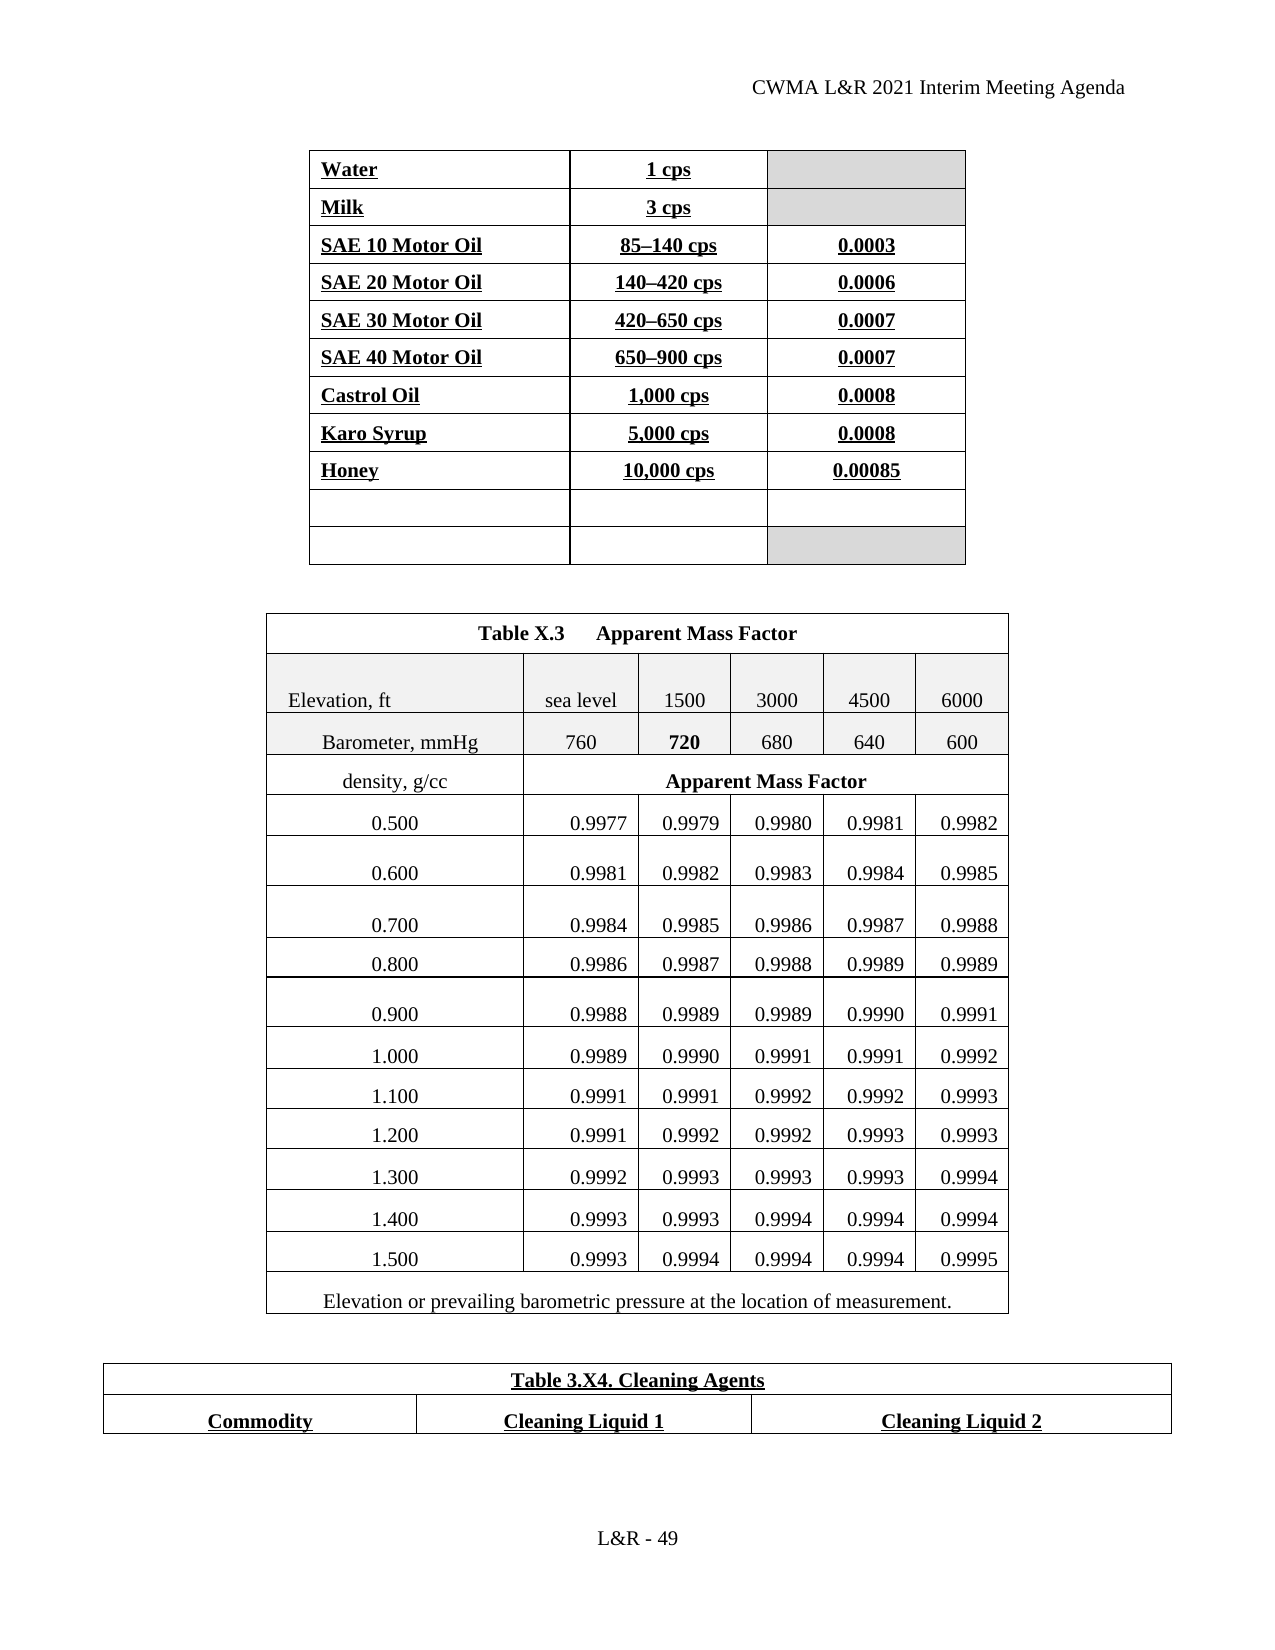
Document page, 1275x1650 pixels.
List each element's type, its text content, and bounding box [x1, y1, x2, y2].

table_cell 0.9993 [824, 1149, 915, 1189]
table_cell Elevation, ft [267, 654, 523, 712]
table_cell Barometer, mmHg [267, 713, 523, 754]
table_cell 0.9985 [639, 886, 730, 937]
table_cell 0.9986 [731, 886, 823, 937]
table_cell Cleaning Liquid 1 [417, 1395, 751, 1433]
table_cell 0.9991 [824, 1027, 915, 1068]
table_cell 0.9991 [639, 1069, 730, 1108]
table_cell 0.9977 [524, 795, 638, 835]
table_cell 3000 [731, 654, 823, 712]
table_cell SAE 40 Motor Oil [310, 339, 569, 376]
table_cell 0.0008 [768, 377, 965, 413]
table_cell Apparent Mass Factor [524, 755, 1008, 793]
table_cell 6000 [916, 654, 1008, 712]
table_cell 0.9990 [824, 978, 915, 1026]
table_cell Milk [310, 189, 569, 225]
table_cell 0.9989 [916, 938, 1008, 976]
table_cell [768, 151, 965, 188]
table_cell 0.9986 [524, 938, 638, 976]
table_cell 0.9984 [824, 836, 915, 885]
table_cell 0.9988 [916, 886, 1008, 937]
table_cell 0.0003 [768, 226, 965, 263]
table_cell 0.9984 [524, 886, 638, 937]
table_cell SAE 10 Motor Oil [310, 226, 569, 263]
table_cell 0.9982 [639, 836, 730, 885]
table_cell 1,000 cps [571, 377, 767, 413]
table_cell [310, 527, 569, 564]
table_cell density, g/cc [267, 755, 523, 793]
table_cell 0.9994 [916, 1149, 1008, 1189]
table_cell 0.9994 [731, 1232, 823, 1271]
table_cell Water [310, 151, 569, 188]
table_cell 0.9992 [731, 1109, 823, 1147]
table_cell 0.9995 [916, 1232, 1008, 1271]
table_cell 420–650 cps [571, 301, 767, 338]
table_cell 0.9992 [824, 1069, 915, 1108]
table_cell 0.9991 [731, 1027, 823, 1068]
table_cell 0.9988 [524, 978, 638, 1026]
table_cell 650–900 cps [571, 339, 767, 376]
table_header Table 3.X4. Cleaning Agents [104, 1364, 1171, 1394]
table_cell 1.300 [267, 1149, 523, 1189]
table_cell 0.9993 [916, 1069, 1008, 1108]
table_cell 680 [731, 713, 823, 754]
table_cell 760 [524, 713, 638, 754]
table_cell Commodity [104, 1395, 416, 1433]
table_cell Elevation or prevailing barometric pressure at the location of measurement. [267, 1272, 1008, 1313]
table_cell 0.9987 [824, 886, 915, 937]
table_cell 0.500 [267, 795, 523, 835]
table_cell [768, 490, 965, 526]
table_cell [310, 490, 569, 526]
table_cell 0.9981 [524, 836, 638, 885]
table_cell sea level [524, 654, 638, 712]
table_cell 0.0007 [768, 339, 965, 376]
table_cell Karo Syrup [310, 414, 569, 451]
table_cell 1.100 [267, 1069, 523, 1108]
table_cell 0.9990 [639, 1027, 730, 1068]
table_cell Cleaning Liquid 2 [752, 1395, 1171, 1433]
table_cell 0.9989 [731, 978, 823, 1026]
table_cell 5,000 cps [571, 414, 767, 451]
table_cell 0.9979 [639, 795, 730, 835]
table_cell 1.000 [267, 1027, 523, 1068]
table_cell 0.9989 [824, 938, 915, 976]
table_cell 0.9989 [639, 978, 730, 1026]
table_cell 0.9992 [639, 1109, 730, 1147]
table_cell 0.9985 [916, 836, 1008, 885]
table_cell 1.400 [267, 1190, 523, 1231]
table_cell 0.9993 [524, 1190, 638, 1231]
table_cell 1500 [639, 654, 730, 712]
table_cell 10,000 cps [571, 452, 767, 488]
table_cell 0.00085 [768, 452, 965, 488]
table_cell 0.9994 [916, 1190, 1008, 1231]
table_cell 0.0008 [768, 414, 965, 451]
table_cell 0.9982 [916, 795, 1008, 835]
table_cell 0.9989 [524, 1027, 638, 1068]
table_cell 720 [639, 713, 730, 754]
table_cell 0.700 [267, 886, 523, 937]
table_cell 0.9987 [639, 938, 730, 976]
table_cell 1.500 [267, 1232, 523, 1271]
table_cell 0.9994 [639, 1232, 730, 1271]
table_cell [571, 527, 767, 564]
table_cell 85–140 cps [571, 226, 767, 263]
table_cell 0.9994 [824, 1190, 915, 1231]
table_cell 0.9993 [916, 1109, 1008, 1147]
table_cell 0.9988 [731, 938, 823, 976]
table_cell 1 cps [571, 151, 767, 188]
table_cell [768, 527, 965, 564]
table_cell 0.9993 [639, 1190, 730, 1231]
table_cell 0.9991 [916, 978, 1008, 1026]
table_header Table X.3 Apparent Mass Factor [267, 614, 1008, 653]
table_cell 0.800 [267, 938, 523, 976]
table_cell 0.9993 [639, 1149, 730, 1189]
table_cell 4500 [824, 654, 915, 712]
table_cell Honey [310, 452, 569, 488]
table_cell 0.9992 [916, 1027, 1008, 1068]
table_cell 600 [916, 713, 1008, 754]
table_cell 0.900 [267, 978, 523, 1026]
table_cell SAE 30 Motor Oil [310, 301, 569, 338]
table_cell 0.9993 [824, 1109, 915, 1147]
table_cell [768, 189, 965, 225]
table_cell 0.9993 [524, 1232, 638, 1271]
table_cell 0.9980 [731, 795, 823, 835]
table_cell 0.9991 [524, 1109, 638, 1147]
table_cell 0.9992 [524, 1149, 638, 1189]
table_cell 140–420 cps [571, 264, 767, 300]
table_cell 0.0006 [768, 264, 965, 300]
table_cell 0.9993 [731, 1149, 823, 1189]
table_cell 1.200 [267, 1109, 523, 1147]
table_cell 0.9983 [731, 836, 823, 885]
table_cell [571, 490, 767, 526]
table_cell SAE 20 Motor Oil [310, 264, 569, 300]
table_cell 0.600 [267, 836, 523, 885]
table_cell 0.9991 [524, 1069, 638, 1108]
table_cell 3 cps [571, 189, 767, 225]
table_cell 640 [824, 713, 915, 754]
table_cell 0.9992 [731, 1069, 823, 1108]
table_cell 0.9994 [824, 1232, 915, 1271]
table_cell 0.0007 [768, 301, 965, 338]
table_cell 0.9994 [731, 1190, 823, 1231]
table_cell 0.9981 [824, 795, 915, 835]
table_cell Castrol Oil [310, 377, 569, 413]
